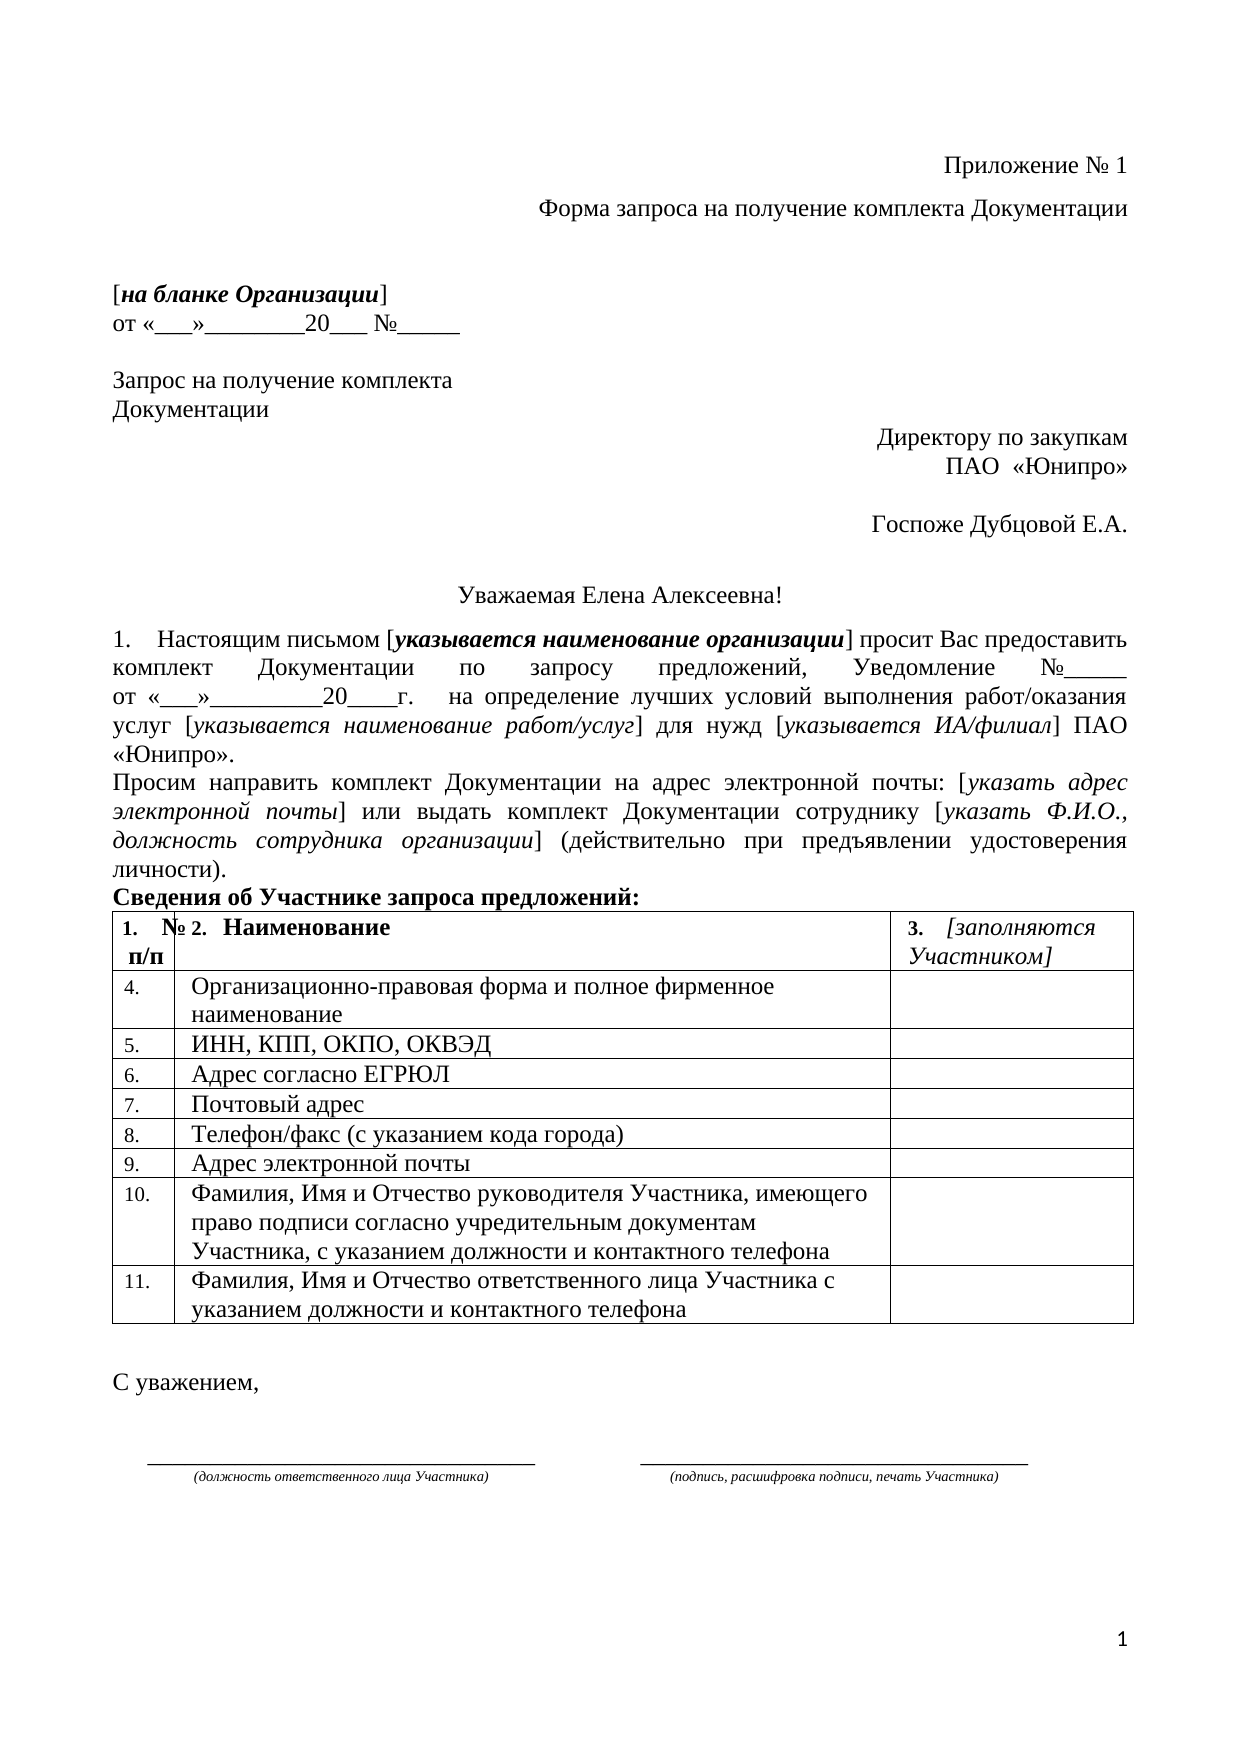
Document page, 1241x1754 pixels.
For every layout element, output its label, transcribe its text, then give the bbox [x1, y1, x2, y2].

text Документации [112, 394, 1128, 422]
table_header № п/п [113, 912, 174, 970]
table_header _______________________________ (подпись, расшифровка подписи, печать Участника) [581, 1410, 1087, 1497]
text Приложение № 1 [112, 150, 1128, 179]
table_cell [891, 1266, 1133, 1323]
table_cell [891, 971, 1133, 1028]
list Настоящим письмом [указывается наименование организации] просит Вас предоставить комплект Документации по запросу предложений, Уведомление №_____ от «___»_________20____г. на определение лучших условий выполнения работ/оказания услуг [указывается наименование работ/услуг] для нужд [указывается ИА/филиал] ПАО «Юнипро». [112, 624, 1128, 767]
table_cell [891, 1178, 1133, 1264]
table_cell Организационно-правовая форма и полное фирменное наименование [175, 971, 890, 1028]
table_cell [891, 1059, 1133, 1088]
table_cell Фамилия, Имя и Отчество ответственного лица Участника с указанием должности и контактного телефона [175, 1266, 890, 1323]
table_cell Адрес электронной почты [175, 1149, 890, 1177]
table_cell [113, 1089, 174, 1118]
text Форма запроса на получение комплекта Документации [112, 193, 1128, 222]
text Уважаемая Елена Алексеевна! [112, 581, 1128, 609]
table_cell [113, 1119, 174, 1147]
table_cell [891, 1149, 1133, 1177]
table_cell [113, 971, 174, 1028]
text Директору по закупкам [659, 422, 1128, 451]
table_cell [113, 1059, 174, 1088]
table_cell [891, 1029, 1133, 1058]
table_cell Адрес согласно ЕГРЮЛ [175, 1059, 890, 1088]
table_header _______________________________ (должность ответственного лица Участника) [101, 1410, 581, 1497]
table_cell ИНН, КПП, ОКПО, ОКВЭД [175, 1029, 890, 1058]
table_cell [113, 1149, 174, 1177]
table_cell [113, 1029, 174, 1058]
text Просим направить комплект Документации на адрес электронной почты: [указать адрес электронной почты] или выдать комплект Документации сотруднику [указать Ф.И.О., должность сотрудника организации] (действительно при предъявлении удостоверения личности). [112, 767, 1128, 882]
table_header [заполняются Участником] [891, 912, 1133, 970]
table_cell [113, 1266, 174, 1323]
text С уважением, [112, 1367, 1128, 1396]
text ПАО «Юнипро» [112, 451, 1128, 480]
table_cell Почтовый адрес [175, 1089, 890, 1118]
text [на бланке Организации] [112, 279, 1128, 308]
text от «___»________20___ №_____ [112, 308, 1128, 337]
table_cell Телефон/факс (с указанием кода города) [175, 1119, 890, 1147]
text Запрос на получение комплекта [112, 365, 1128, 394]
text Госпоже Дубцовой Е.А. [659, 509, 1128, 537]
text Сведения об Участнике запроса предложений: [112, 882, 1128, 911]
table_cell [113, 1178, 174, 1264]
table_cell Фамилия, Имя и Отчество руководителя Участника, имеющего право подписи согласно учредительным документам Участника, с указанием должности и контактного телефона [175, 1178, 890, 1264]
table_cell [891, 1089, 1133, 1118]
table_header Наименование [175, 912, 890, 970]
table_cell [891, 1119, 1133, 1147]
